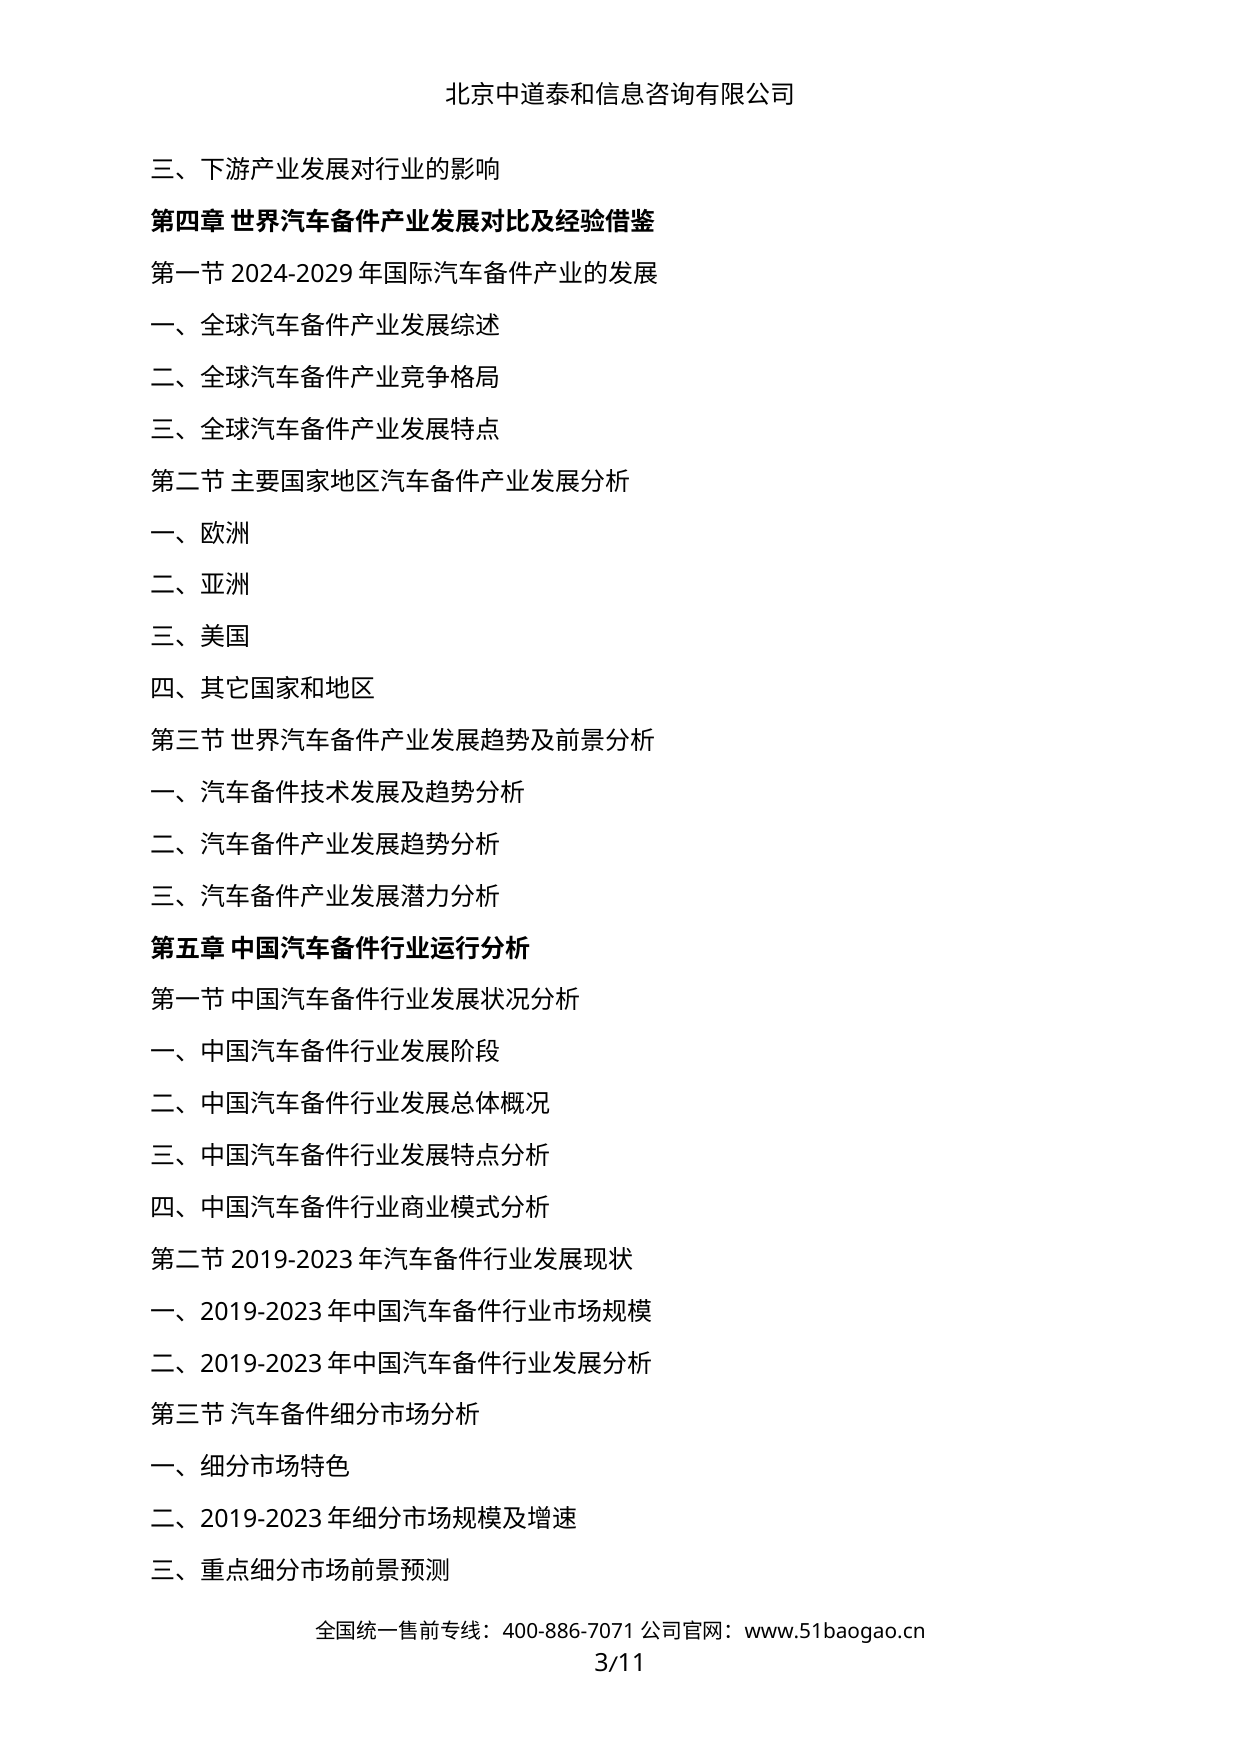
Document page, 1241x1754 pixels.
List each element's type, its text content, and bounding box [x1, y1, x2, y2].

text 一、中国汽车备件行业发展阶段 [150, 1032, 1090, 1068]
text 二、2019-2023年中国汽车备件行业发展分析 [150, 1343, 1090, 1379]
text 二、亚洲 [150, 565, 1090, 601]
text 一、汽车备件技术发展及趋势分析 [150, 772, 1090, 809]
text 三、汽车备件产业发展潜力分析 [150, 876, 1090, 912]
text 第一节 2024-2029年国际汽车备件产业的发展 [150, 254, 1090, 290]
text 一、2019-2023年中国汽车备件行业市场规模 [150, 1291, 1090, 1327]
text 四、其它国家和地区 [150, 669, 1090, 705]
text 三、重点细分市场前景预测 [150, 1551, 1090, 1587]
text 一、欧洲 [150, 513, 1090, 549]
text 三、中国汽车备件行业发展特点分析 [150, 1136, 1090, 1172]
text 二、2019-2023年细分市场规模及增速 [150, 1499, 1090, 1535]
text 一、全球汽车备件产业发展综述 [150, 306, 1090, 342]
text 三、下游产业发展对行业的影响 [150, 150, 1090, 186]
text 第四章 世界汽车备件产业发展对比及经验借鉴 [150, 202, 1090, 238]
text 三、美国 [150, 617, 1090, 653]
text 一、细分市场特色 [150, 1447, 1090, 1483]
text 第三节 世界汽车备件产业发展趋势及前景分析 [150, 721, 1090, 757]
text 二、汽车备件产业发展趋势分析 [150, 824, 1090, 861]
text 第一节 中国汽车备件行业发展状况分析 [150, 980, 1090, 1016]
text 四、中国汽车备件行业商业模式分析 [150, 1187, 1090, 1224]
text 二、中国汽车备件行业发展总体概况 [150, 1084, 1090, 1120]
text 第二节 主要国家地区汽车备件产业发展分析 [150, 461, 1090, 497]
text 三、全球汽车备件产业发展特点 [150, 409, 1090, 446]
text 第三节 汽车备件细分市场分析 [150, 1395, 1090, 1431]
text 第二节 2019-2023年汽车备件行业发展现状 [150, 1239, 1090, 1276]
text 第五章 中国汽车备件行业运行分析 [150, 928, 1090, 964]
text 二、全球汽车备件产业竞争格局 [150, 357, 1090, 394]
